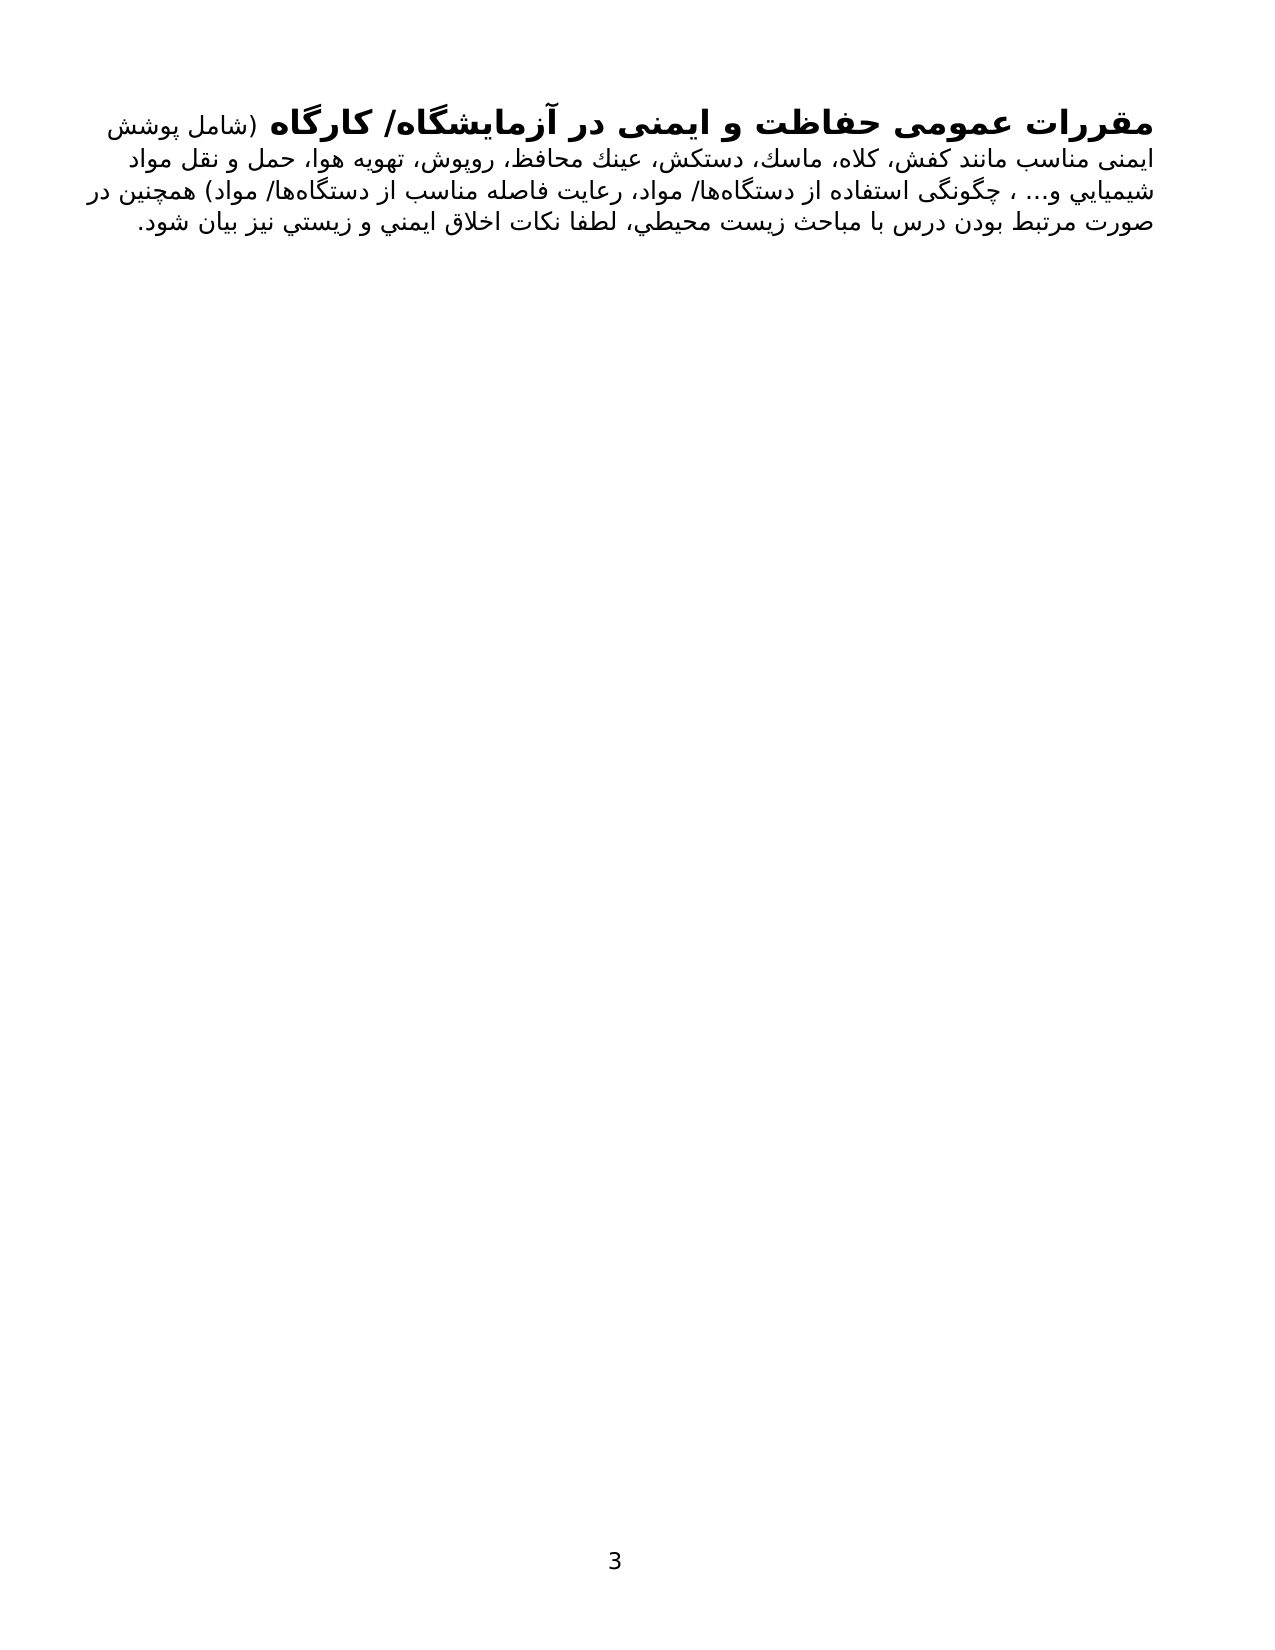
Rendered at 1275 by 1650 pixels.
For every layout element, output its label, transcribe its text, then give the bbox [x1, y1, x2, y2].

text مقررات عمومی حفاظت و ایمنی در آزمایشگاه/ کارگاه (شامل پوشش ایمنی مناسب مانند كفش، کلاه، ماسك، دستکش، عينك محافظ، روپوش، تهويه هوا، حمل و نقل مواد شيميايي و... ، چگونگی استفاده از دستگاه‌ها/ مواد، رعایت فاصله مناسب از دستگاه‌ها/ مواد) همچنين در صورت مرتبط بودن درس با مباحث زيست محيطي، لطفا نكات اخلاق ايمني و زيستي نيز بيان شود. [75, 103, 1155, 237]
